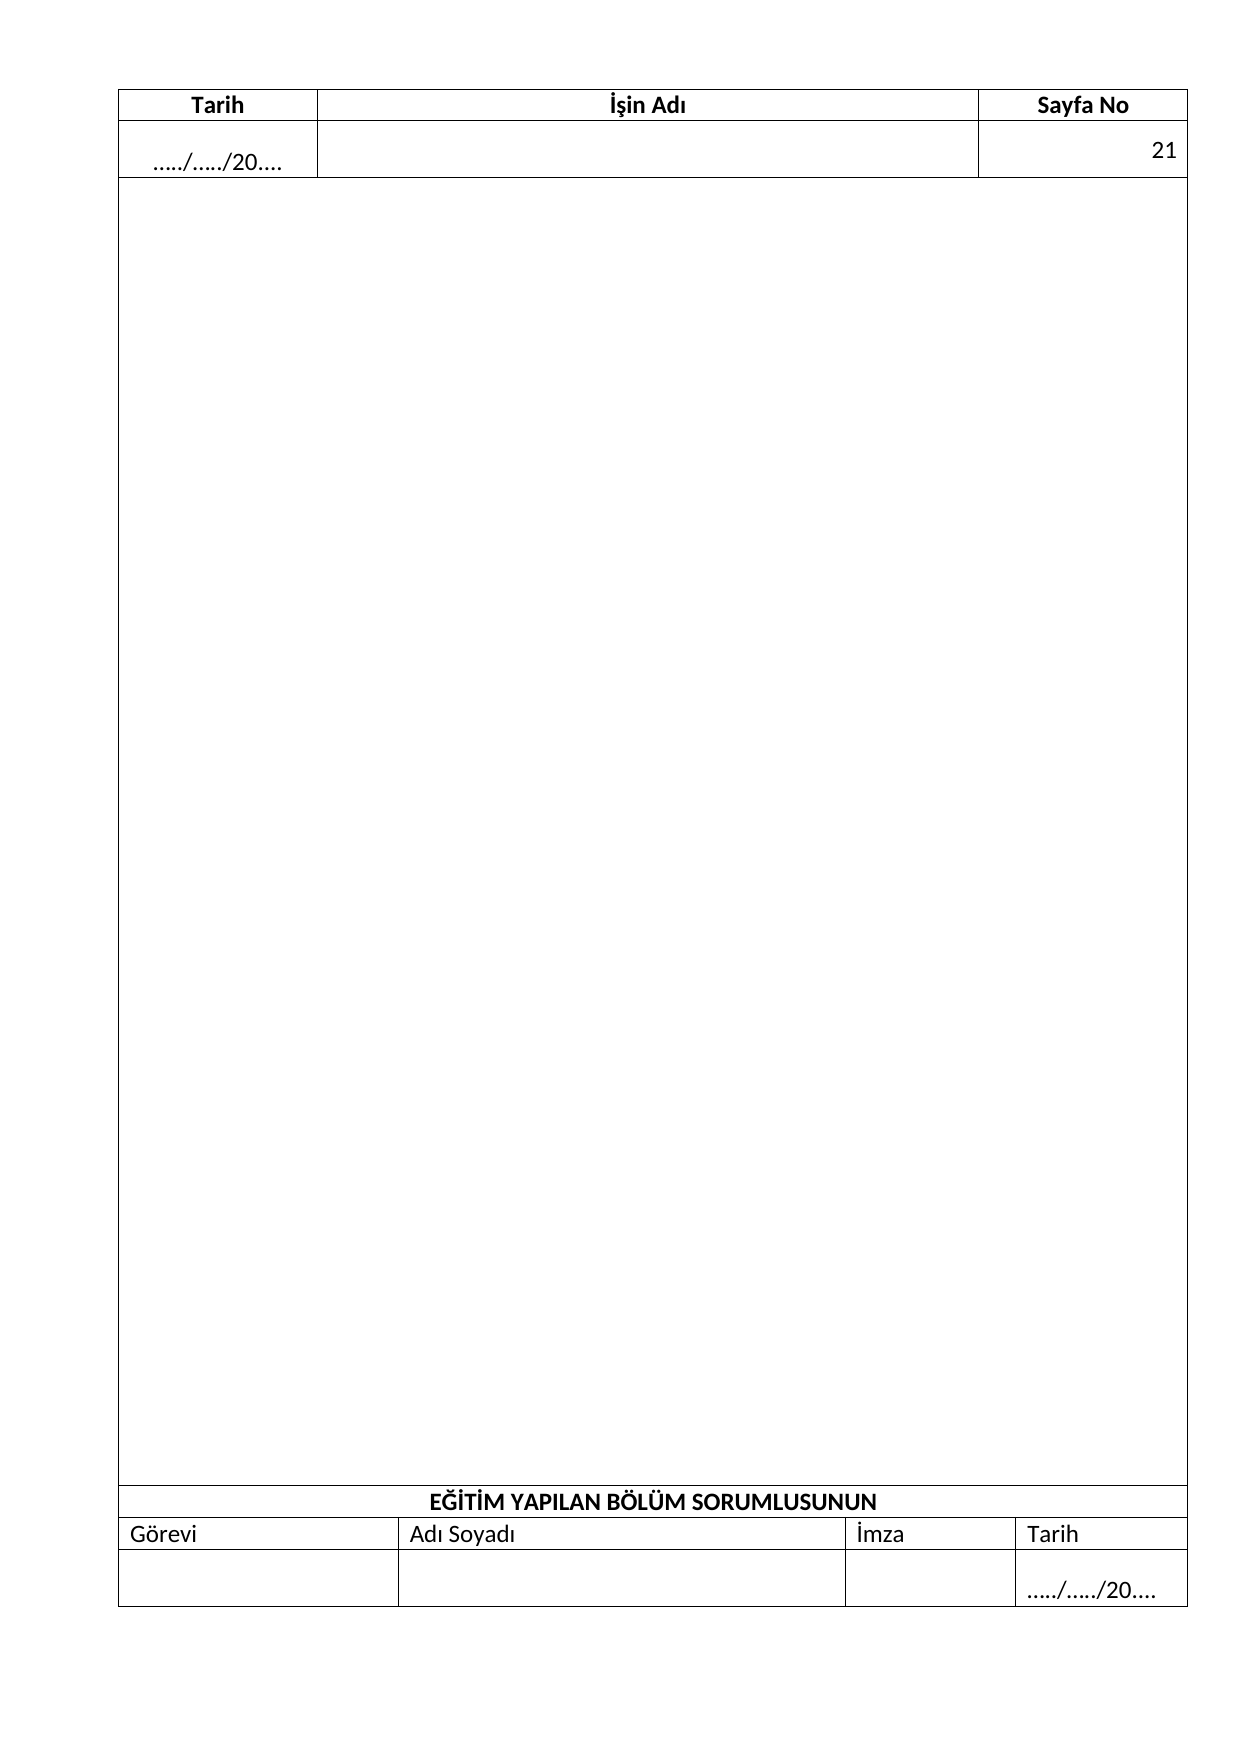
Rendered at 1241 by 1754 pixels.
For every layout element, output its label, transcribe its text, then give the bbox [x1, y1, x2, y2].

table_cell [119, 1550, 398, 1606]
table_cell Adı Soyadı [399, 1518, 845, 1548]
table_header Tarih [119, 90, 317, 120]
table_cell …../…../20.... [119, 121, 317, 177]
table_cell Görevi [119, 1518, 398, 1548]
table_cell [399, 1550, 845, 1606]
table_header İşin Adı [318, 90, 978, 120]
table_cell 21 [979, 121, 1187, 177]
table_cell İmza [846, 1518, 1015, 1548]
table_cell [846, 1550, 1015, 1606]
table_header Sayfa No [979, 90, 1187, 120]
table_cell Tarih [1016, 1518, 1187, 1548]
table_cell [318, 121, 978, 177]
table_cell EĞİTİM YAPILAN BÖLÜM SORUMLUSUNUN [119, 1486, 1187, 1517]
table_cell …../…../20.... [1016, 1550, 1187, 1606]
table_cell [119, 178, 1187, 1485]
